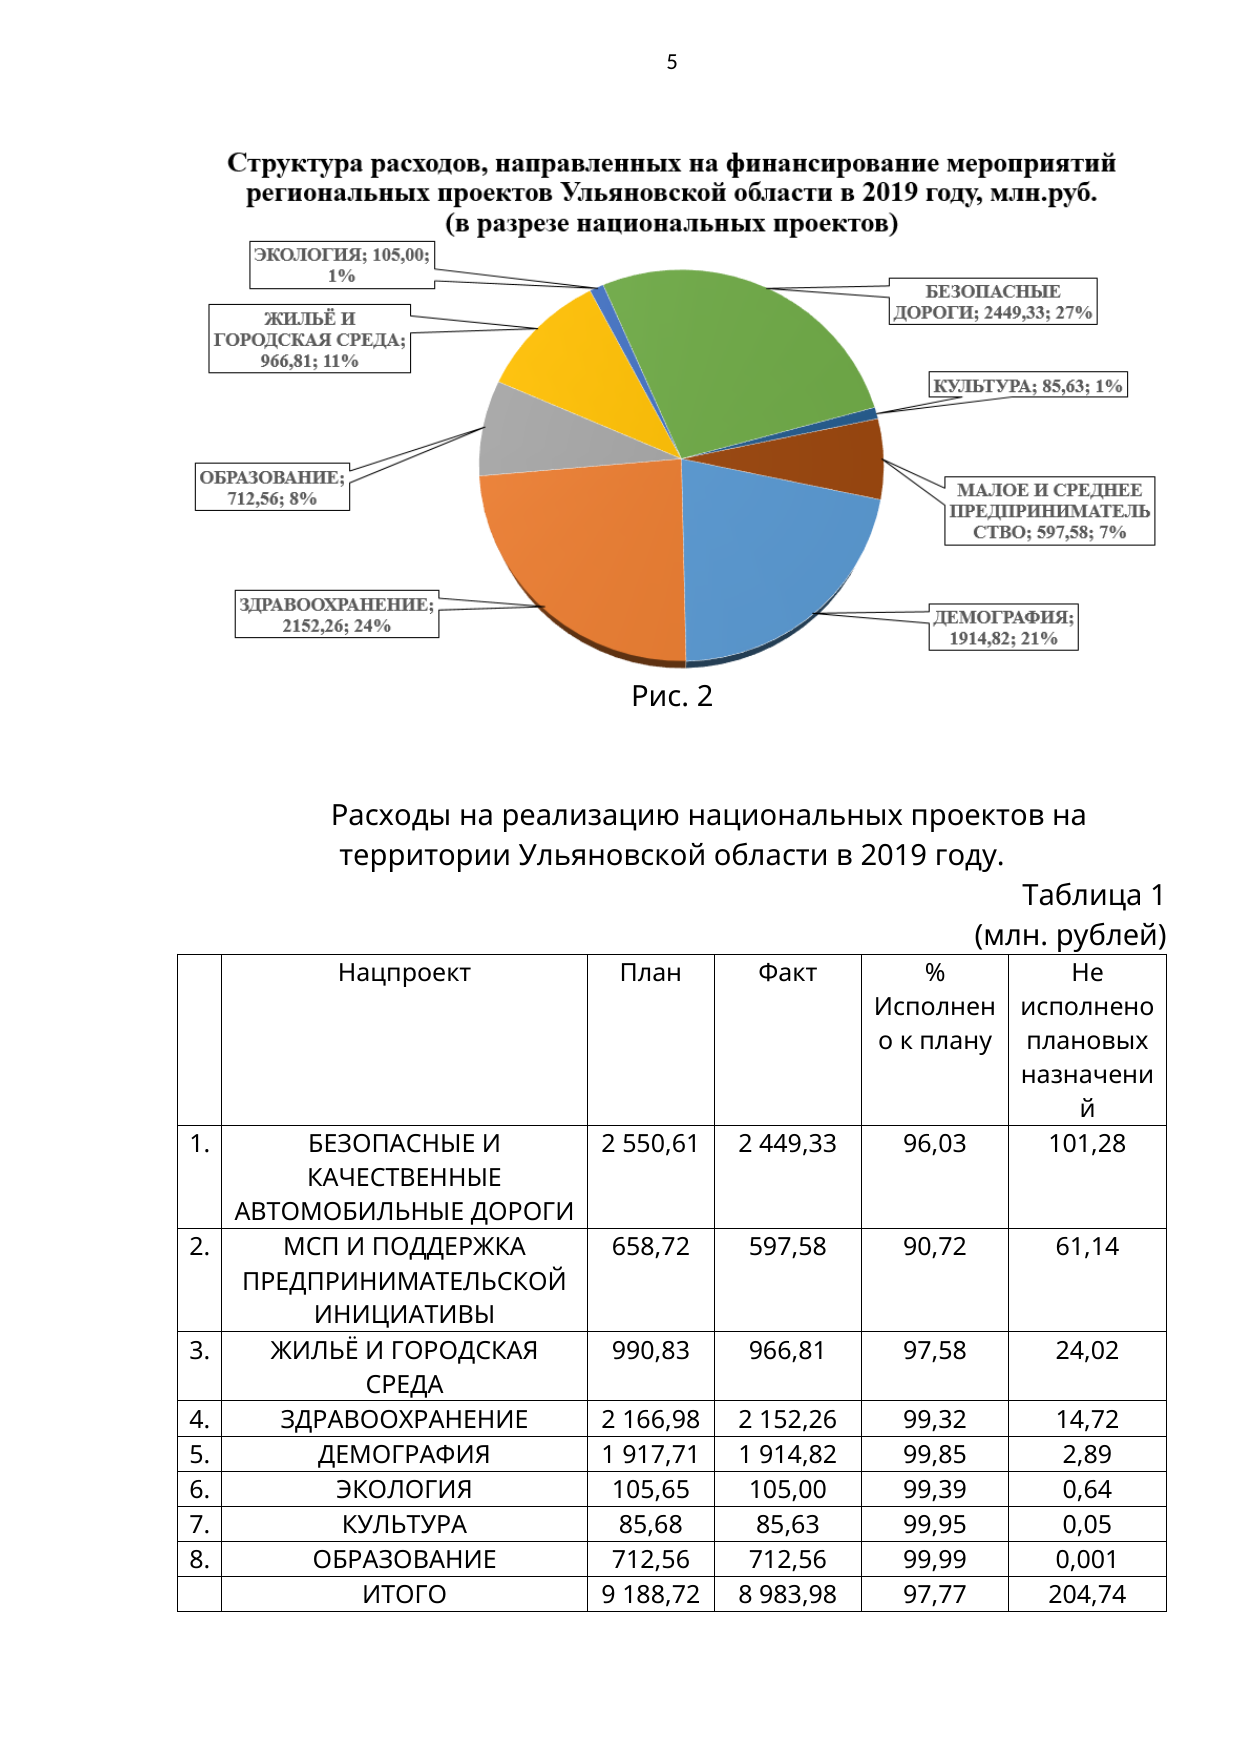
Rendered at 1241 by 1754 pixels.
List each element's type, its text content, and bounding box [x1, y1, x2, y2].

table_cell МСП И ПОДДЕРЖКА ПРЕДПРИНИМАТЕЛЬСКОЙ ИНИЦИАТИВЫ [222, 1229, 587, 1331]
table_cell 105,65 [588, 1472, 714, 1506]
table_cell 101,28 [1009, 1126, 1166, 1228]
table_cell 1. [178, 1126, 221, 1228]
table_cell 3. [178, 1332, 221, 1400]
table_cell 712,56 [715, 1542, 861, 1576]
table_cell ЭКОЛОГИЯ [222, 1472, 587, 1506]
table_cell 96,03 [862, 1126, 1008, 1228]
table_cell 99,32 [862, 1401, 1008, 1436]
table_cell 2 166,98 [588, 1401, 714, 1436]
table_cell 97,77 [862, 1577, 1008, 1611]
table_cell 8. [178, 1542, 221, 1576]
table_cell 1 914,82 [715, 1437, 861, 1471]
table_cell ОБРАЗОВАНИЕ [222, 1542, 587, 1576]
table_cell 204,74 [1009, 1577, 1166, 1611]
table_header % Исполнено к плану [862, 955, 1008, 1125]
table_cell 2 152,26 [715, 1401, 861, 1436]
table_cell 597,58 [715, 1229, 861, 1331]
table_cell 90,72 [862, 1229, 1008, 1331]
table_cell 61,14 [1009, 1229, 1166, 1331]
table_cell 105,00 [715, 1472, 861, 1506]
table_cell КУЛЬТУРА [222, 1507, 587, 1541]
table_cell 2. [178, 1229, 221, 1331]
table_cell 99,99 [862, 1542, 1008, 1576]
table_cell 658,72 [588, 1229, 714, 1331]
table_cell 0,001 [1009, 1542, 1166, 1576]
table_cell 6. [178, 1472, 221, 1506]
table_cell 966,81 [715, 1332, 861, 1400]
text Таблица 1 [177, 874, 1167, 914]
text (млн. рублей) [177, 914, 1167, 953]
table_cell 5. [178, 1437, 221, 1471]
table_cell 97,58 [862, 1332, 1008, 1400]
text Расходы на реализацию национальных проектов на территории Ульяновской области в 2019 году. [177, 795, 1167, 874]
table_cell 2 550,61 [588, 1126, 714, 1228]
table_cell 24,02 [1009, 1332, 1166, 1400]
table_cell 2,89 [1009, 1437, 1166, 1471]
table_cell 0,64 [1009, 1472, 1166, 1506]
table_cell 2 449,33 [715, 1126, 861, 1228]
table_header Не исполнено плановых назначений [1009, 955, 1166, 1125]
table_header План [588, 955, 714, 1125]
table_cell ЗДРАВООХРАНЕНИЕ [222, 1401, 587, 1436]
table_cell 4. [178, 1401, 221, 1436]
table_cell ИТОГО [222, 1577, 587, 1611]
table_cell 990,83 [588, 1332, 714, 1400]
picture [177, 140, 1167, 676]
table_cell ЖИЛЬЁ И ГОРОДСКАЯ СРЕДА [222, 1332, 587, 1400]
table_header Факт [715, 955, 861, 1125]
text Рис. 2 [177, 676, 1167, 715]
table_cell 99,85 [862, 1437, 1008, 1471]
table_cell 99,39 [862, 1472, 1008, 1506]
table_cell БЕЗОПАСНЫЕ И КАЧЕСТВЕННЫЕ АВТОМОБИЛЬНЫЕ ДОРОГИ [222, 1126, 587, 1228]
table_cell 85,68 [588, 1507, 714, 1541]
table_cell 85,63 [715, 1507, 861, 1541]
table_cell ДЕМОГРАФИЯ [222, 1437, 587, 1471]
table_cell 99,95 [862, 1507, 1008, 1541]
table_cell 712,56 [588, 1542, 714, 1576]
table_cell 14,72 [1009, 1401, 1166, 1436]
table_cell 1 917,71 [588, 1437, 714, 1471]
table_cell 9 188,72 [588, 1577, 714, 1611]
table_header Нацпроект [222, 955, 587, 1125]
table_header [178, 955, 221, 1125]
table_cell 0,05 [1009, 1507, 1166, 1541]
table_cell 7. [178, 1507, 221, 1541]
table_cell [178, 1577, 221, 1611]
table_cell 8 983,98 [715, 1577, 861, 1611]
